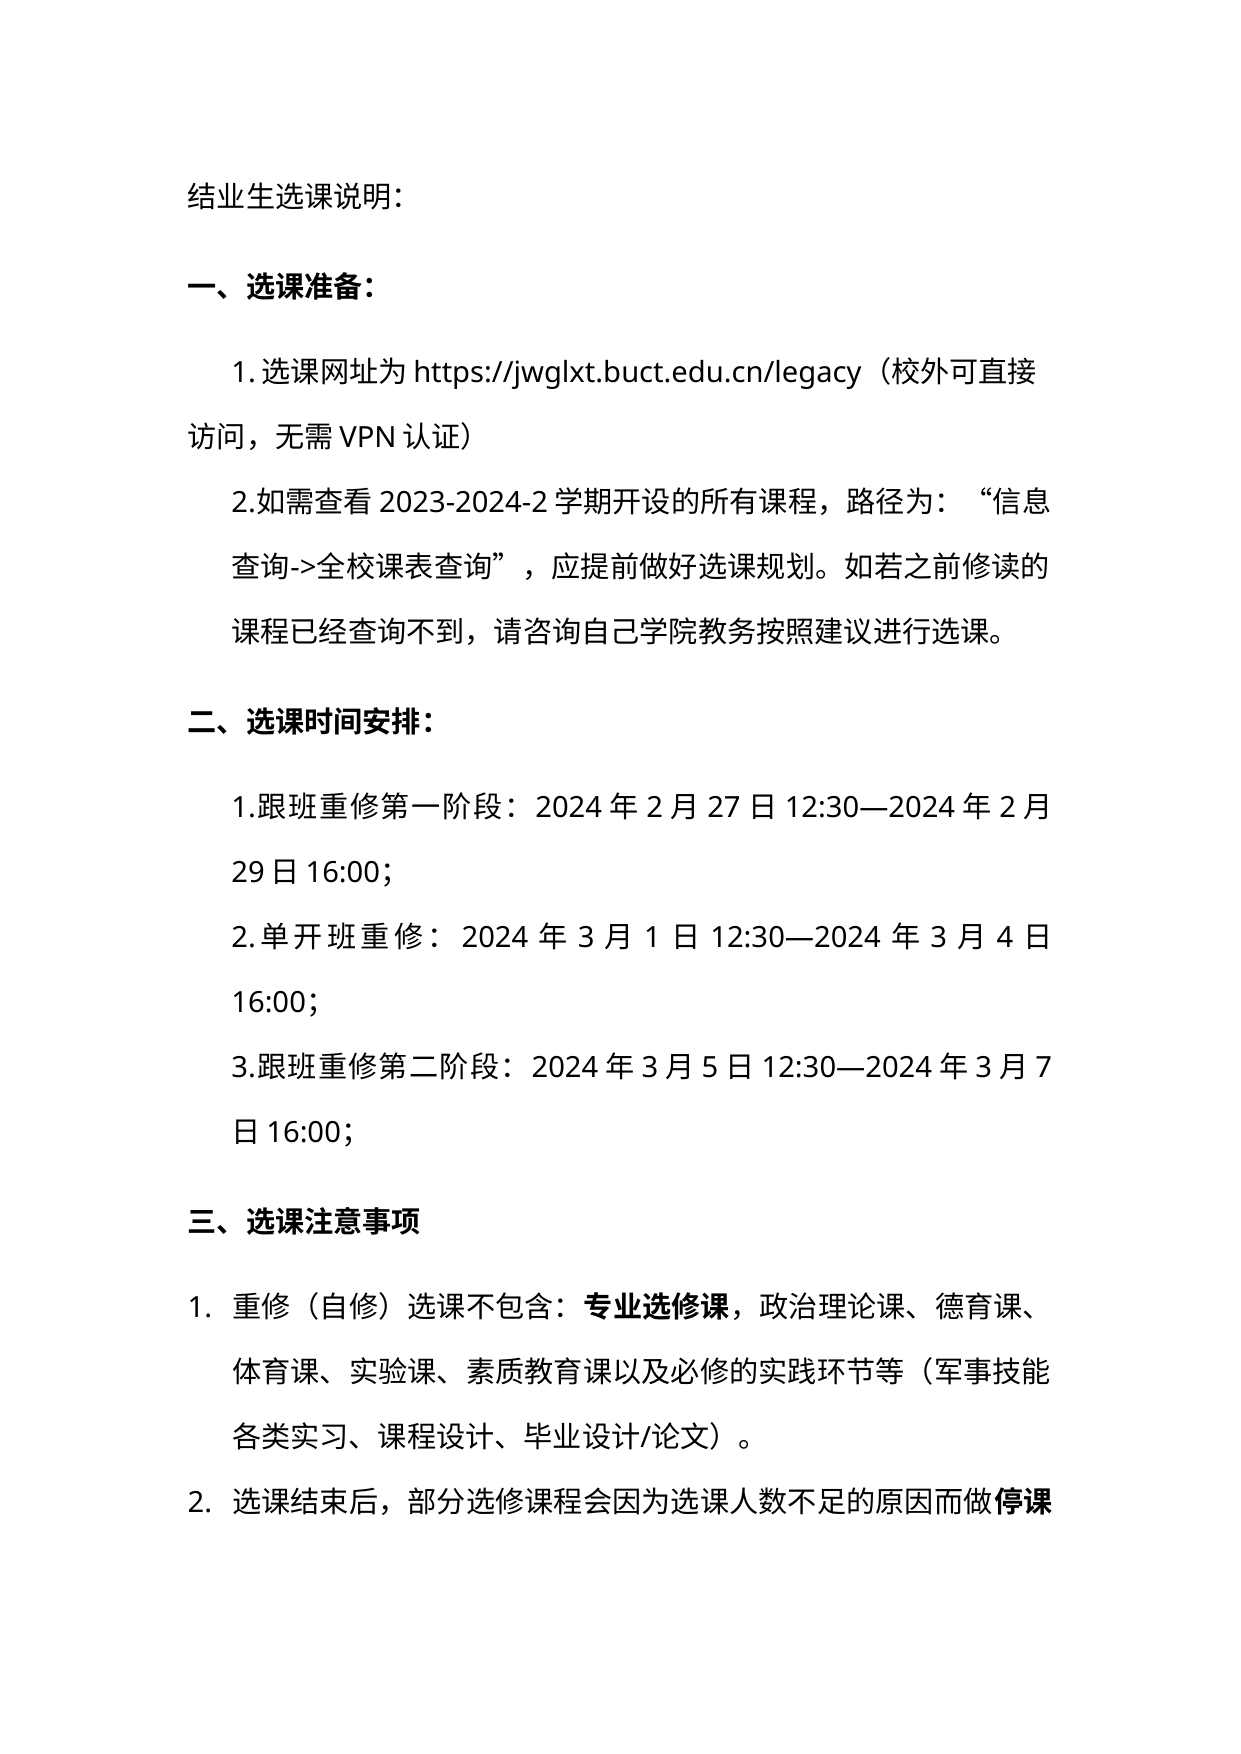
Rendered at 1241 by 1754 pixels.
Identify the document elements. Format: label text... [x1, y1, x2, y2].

text 结业生选课说明： [187, 162, 1053, 227]
subtitle 选课注意事项 [187, 1187, 1053, 1252]
list 3.跟班重修第二阶段：2024年3月5日12:30—2024年3月7日16:00； [231, 1032, 1053, 1162]
text 1. 选课网址为https://jwglxt.buct.edu.cn/legacy（校外可直接访问，无需VPN认证） [187, 337, 1053, 467]
subtitle 选课准备： [187, 252, 1053, 317]
subtitle 选课时间安排： [187, 687, 1053, 752]
list 1.跟班重修第一阶段：2024年2月27日12:30—2024年2月29日16:00； [231, 772, 1053, 902]
list 2.单开班重修：2024年3月1日12:30—2024年3月4日16:00； [231, 902, 1053, 1032]
text 2.如需查看2023-2024-2学期开设的所有课程，路径为：“信息查询->全校课表查询”，应提前做好选课规划。如若之前修读的课程已经查询不到，请咨询自己学院教务按照建议进行选课。 [231, 467, 1053, 662]
list 重修（自修）选课不包含：专业选修课，政治理论课、德育课、体育课、实验课、素质教育课以及必修的实践环节等（军事技能、各类实习、课程设计、毕业设计/论文）。 [187, 1272, 1053, 1467]
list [187, 1467, 1053, 1532]
